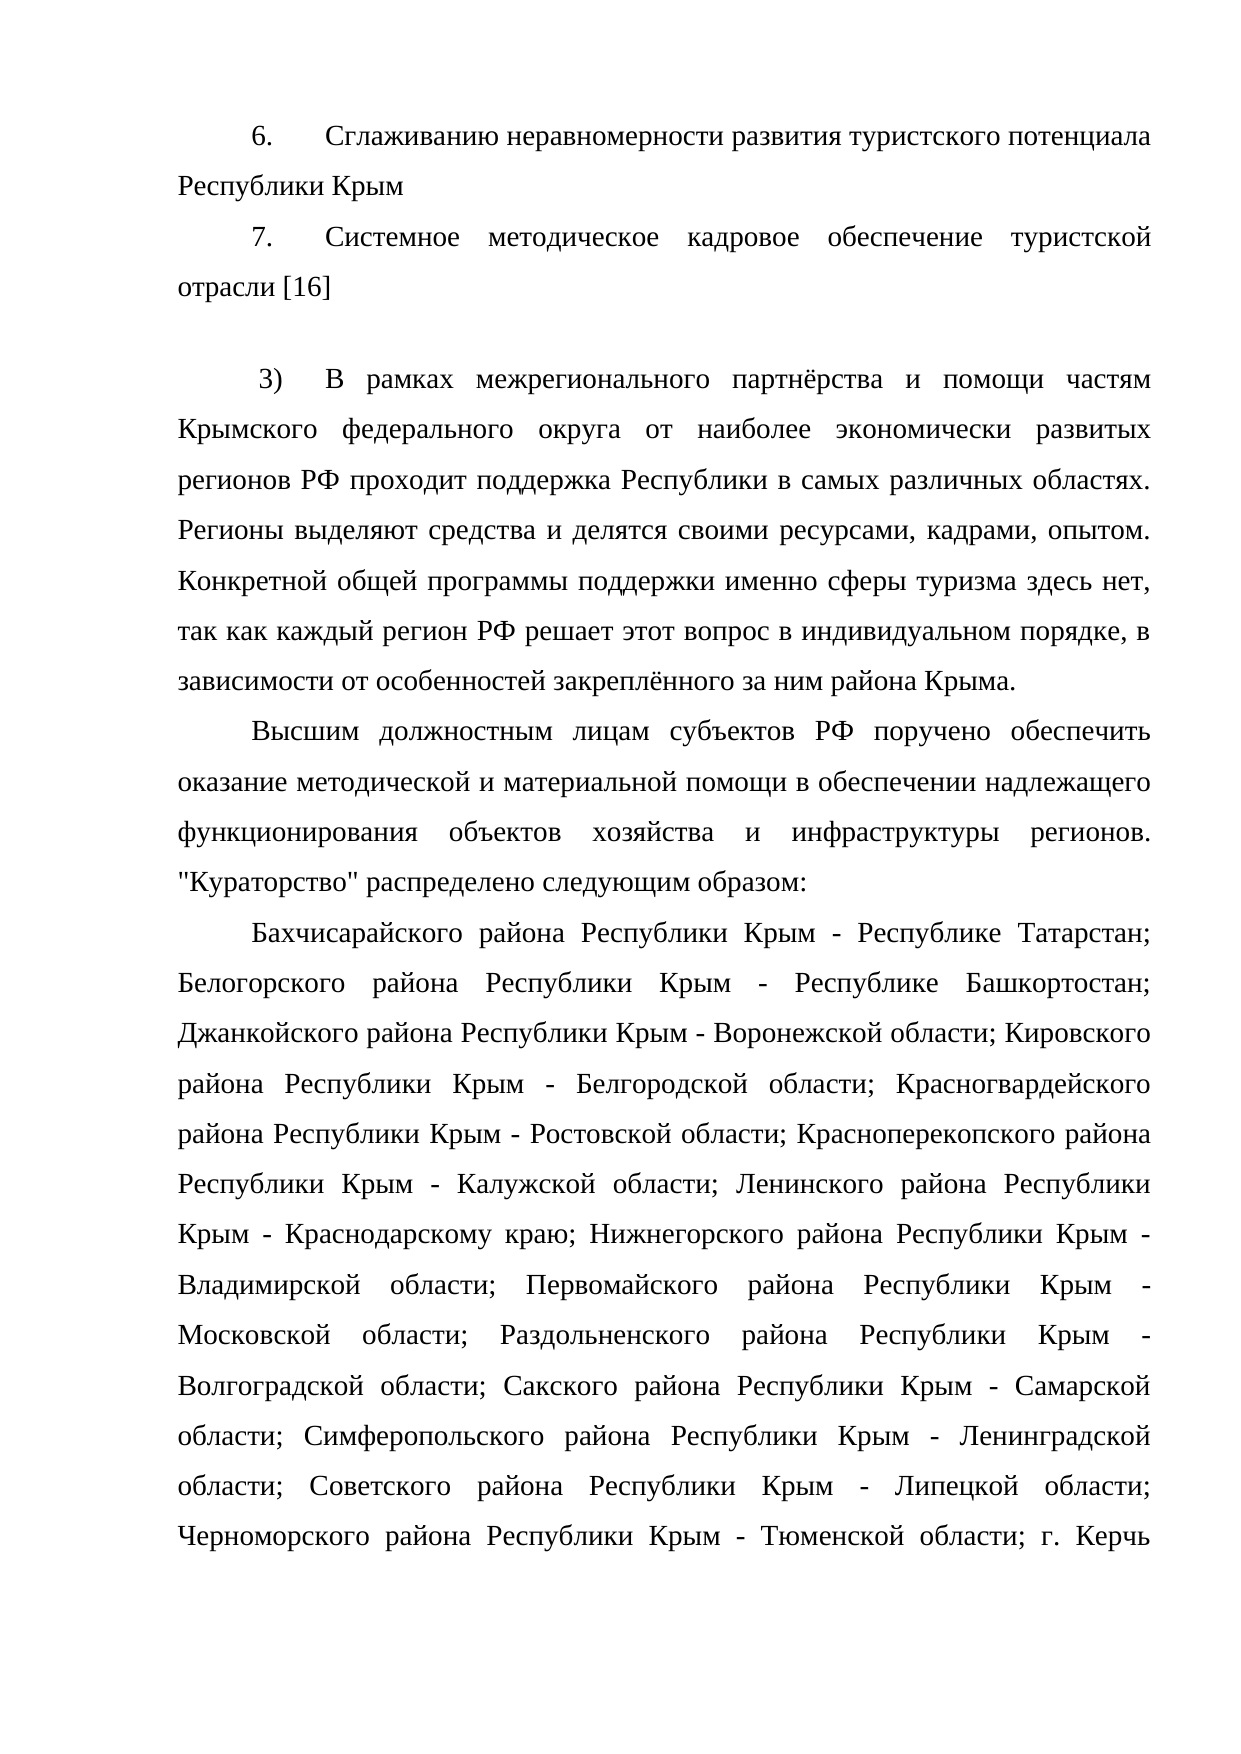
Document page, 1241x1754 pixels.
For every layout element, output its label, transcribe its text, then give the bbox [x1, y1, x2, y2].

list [177, 915, 1152, 1552]
list Системное методическое кадровое обеспечение туристской отрасли [16] [177, 219, 1152, 303]
list 3) В рамках межрегионального партнёрства и помощи частям Крымского федерального округа от наиболее экономически развитых регионов РФ проходит поддержка Республики в самых различных областях. Регионы выделяют средства и делятся своими ресурсами, кадрами, опытом. Конкретной общей программы поддержки именно сферы туризма здесь нет, так как каждый регион РФ решает этот вопрос в индивидуальном порядке, в зависимости от особенностей закреплённого за ним района Крыма. [177, 361, 1152, 697]
list Высшим должностным лицам субъектов РФ поручено обеспечить оказание методической и материальной помощи в обеспечении надлежащего функционирования объектов хозяйства и инфраструктуры регионов. "Кураторство" распределено следующим образом: [177, 713, 1152, 898]
list Сглаживанию неравномерности развития туристского потенциала Республики Крым [177, 118, 1152, 202]
